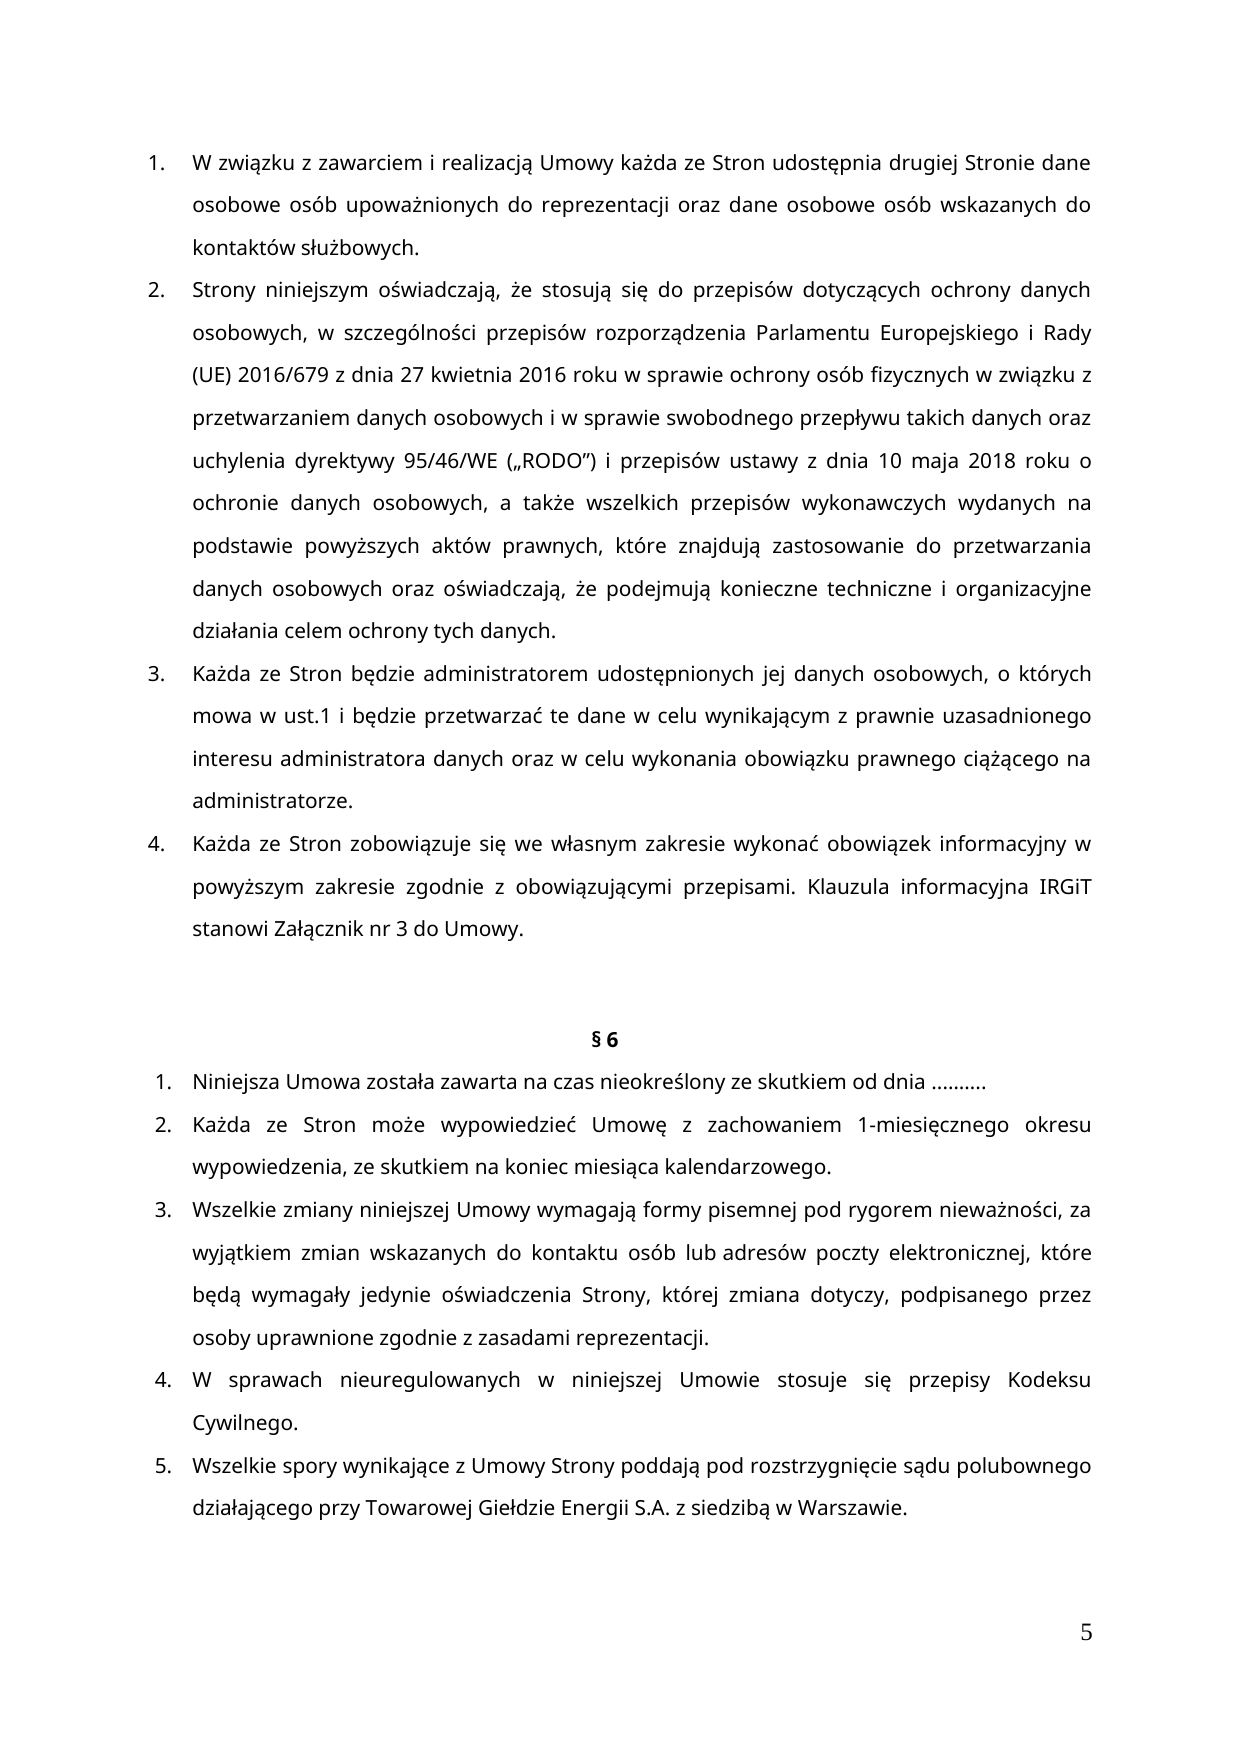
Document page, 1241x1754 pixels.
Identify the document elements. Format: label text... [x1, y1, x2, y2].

list Niniejsza Umowa została zawarta na czas nieokreślony ze skutkiem od dnia ..…….. [154, 1067, 1093, 1096]
list W związku z zawarciem i realizacją Umowy każda ze Stron udostępnia drugiej Stronie dane osobowe osób upoważnionych do reprezentacji oraz dane osobowe osób wskazanych do kontaktów służbowych. [148, 148, 1093, 261]
list W sprawach nieuregulowanych w niniejszej Umowie stosuje się przepisy Kodeksu Cywilnego. [154, 1366, 1093, 1437]
list Każda ze Stron może wypowiedzieć Umowę z zachowaniem 1-miesięcznego okresu wypowiedzenia, ze skutkiem na koniec miesiąca kalendarzowego. [154, 1110, 1093, 1181]
list Wszelkie spory wynikające z Umowy Strony poddają pod rozstrzygnięcie sądu polubownego działającego przy Towarowej Giełdzie Energii S.A. z siedzibą w Warszawie. [154, 1451, 1093, 1522]
list Każda ze Stron zobowiązuje się we własnym zakresie wykonać obowiązek informacyjny w powyższym zakresie zgodnie z obowiązującymi przepisami. Klauzula informacyjna IRGiT stanowi Załącznik nr 3 do Umowy. [148, 829, 1093, 943]
list Każda ze Stron będzie administratorem udostępnionych jej danych osobowych, o których mowa w ust.1 i będzie przetwarzać te dane w celu wynikającym z prawnie uzasadnionego interesu administratora danych oraz w celu wykonania obowiązku prawnego ciążącego na administratorze. [148, 659, 1093, 815]
list Strony niniejszym oświadczają, że stosują się do przepisów dotyczących ochrony danych osobowych, w szczególności przepisów rozporządzenia Parlamentu Europejskiego i Rady (UE) 2016/679 z dnia 27 kwietnia 2016 roku w sprawie ochrony osób fizycznych w związku z przetwarzaniem danych osobowych i w sprawie swobodnego przepływu takich danych oraz uchylenia dyrektywy 95/46/WE („RODO”) i przepisów ustawy z dnia 10 maja 2018 roku o ochronie danych osobowych, a także wszelkich przepisów wykonawczych wydanych na podstawie powyższych aktów prawnych, które znajdują zastosowanie do przetwarzania danych osobowych oraz oświadczają, że podejmują konieczne techniczne i organizacyjne działania celem ochrony tych danych. [148, 275, 1093, 645]
list Wszelkie zmiany niniejszej Umowy wymagają formy pisemnej pod rygorem nieważności, za wyjątkiem zmian wskazanych do kontaktu osób lub adresów poczty elektronicznej, które będą wymagały jedynie oświadczenia Strony, której zmiana dotyczy, podpisanego przez osoby uprawnione zgodnie z zasadami reprezentacji. [154, 1195, 1093, 1351]
